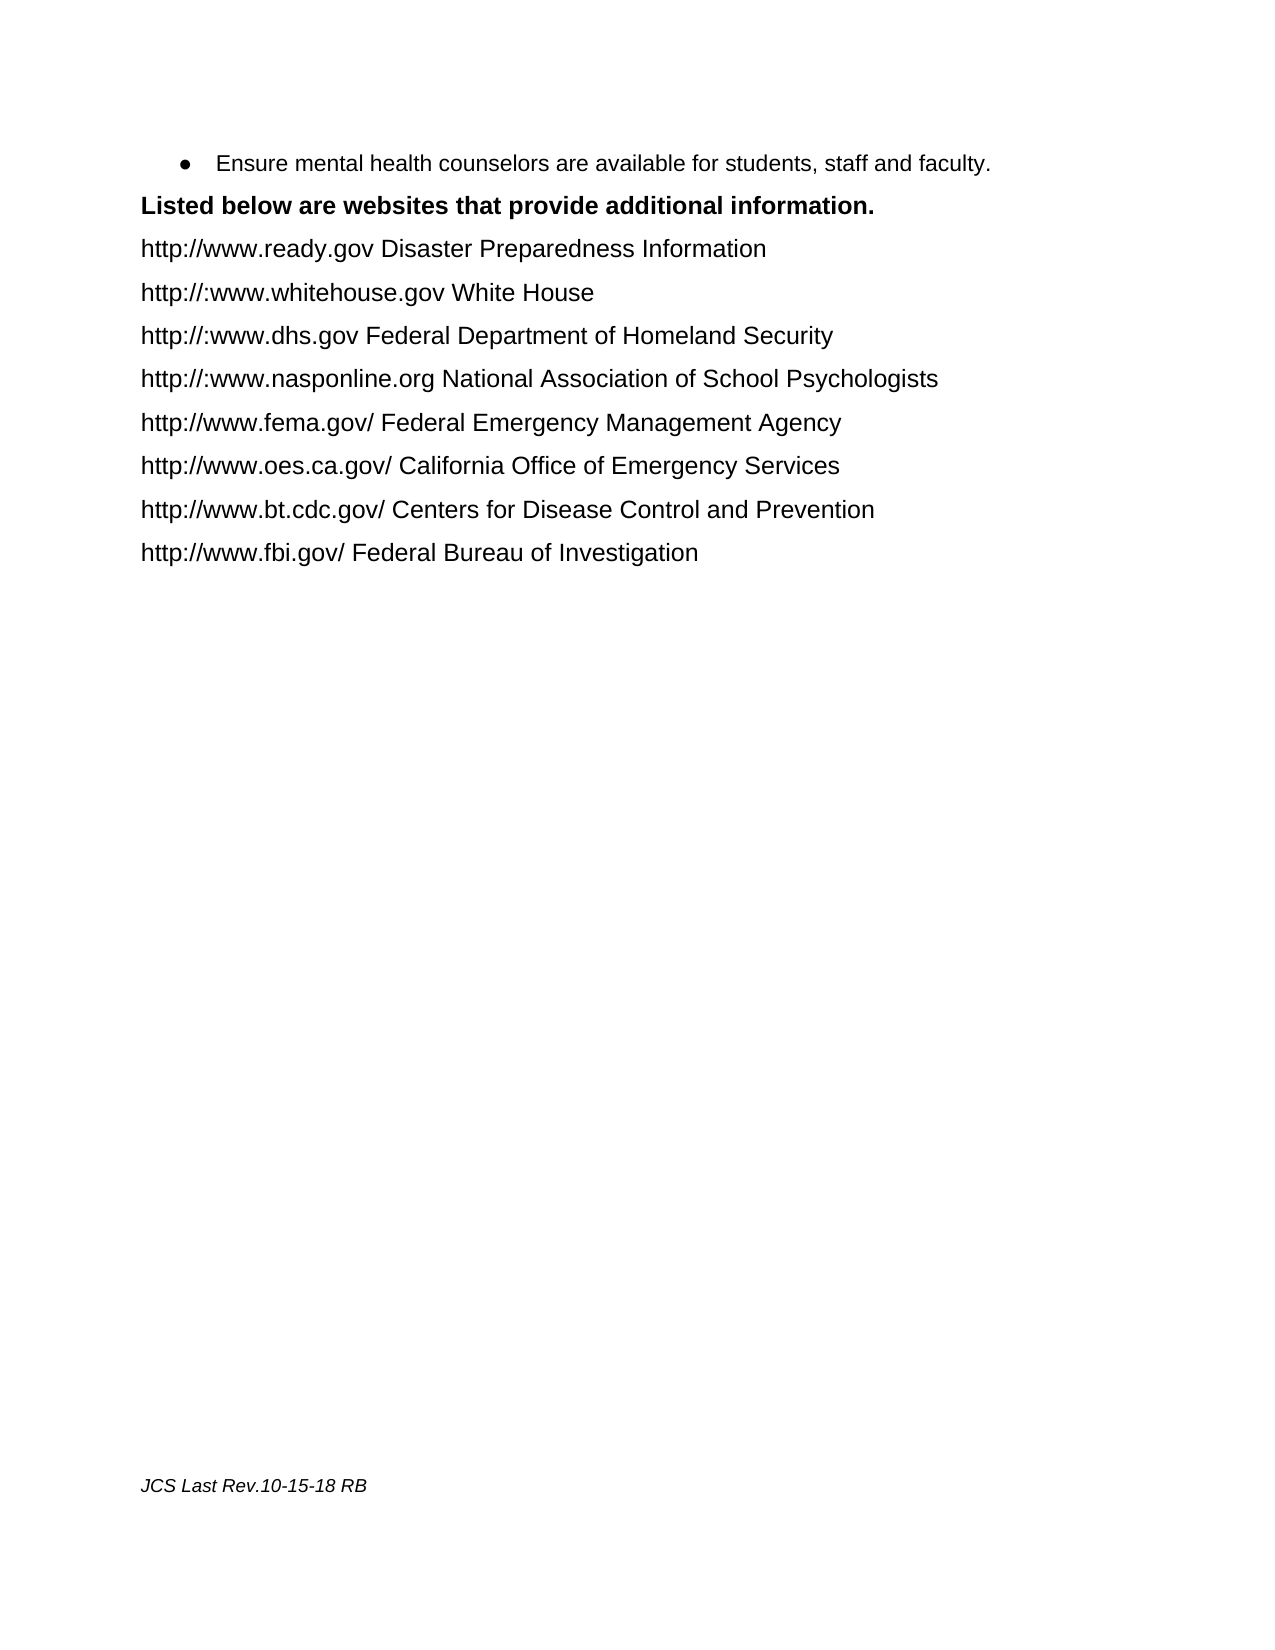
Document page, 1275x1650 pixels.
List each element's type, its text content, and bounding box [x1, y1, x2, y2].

list Ensure mental health counselors are available for students, staff and faculty. [178, 150, 1125, 176]
text http://www.fema.gov/ Federal Emergency Management Agency [141, 408, 1125, 437]
text http://www.bt.cdc.gov/ Centers for Disease Control and Prevention [141, 495, 1125, 523]
text http://www.ready.gov Disaster Preparedness Information [141, 234, 1125, 263]
text http://www.fbi.gov/ Federal Bureau of Investigation [141, 538, 1125, 567]
text http://:www.nasponline.org National Association of School Psychologists [141, 364, 1125, 393]
text Listed below are websites that provide additional information. [141, 191, 1125, 219]
text http://:www.dhs.gov Federal Department of Homeland Security [141, 321, 1125, 350]
text http://www.oes.ca.gov/ California Office of Emergency Services [141, 451, 1125, 480]
text http://:www.whitehouse.gov White House [141, 277, 1125, 306]
